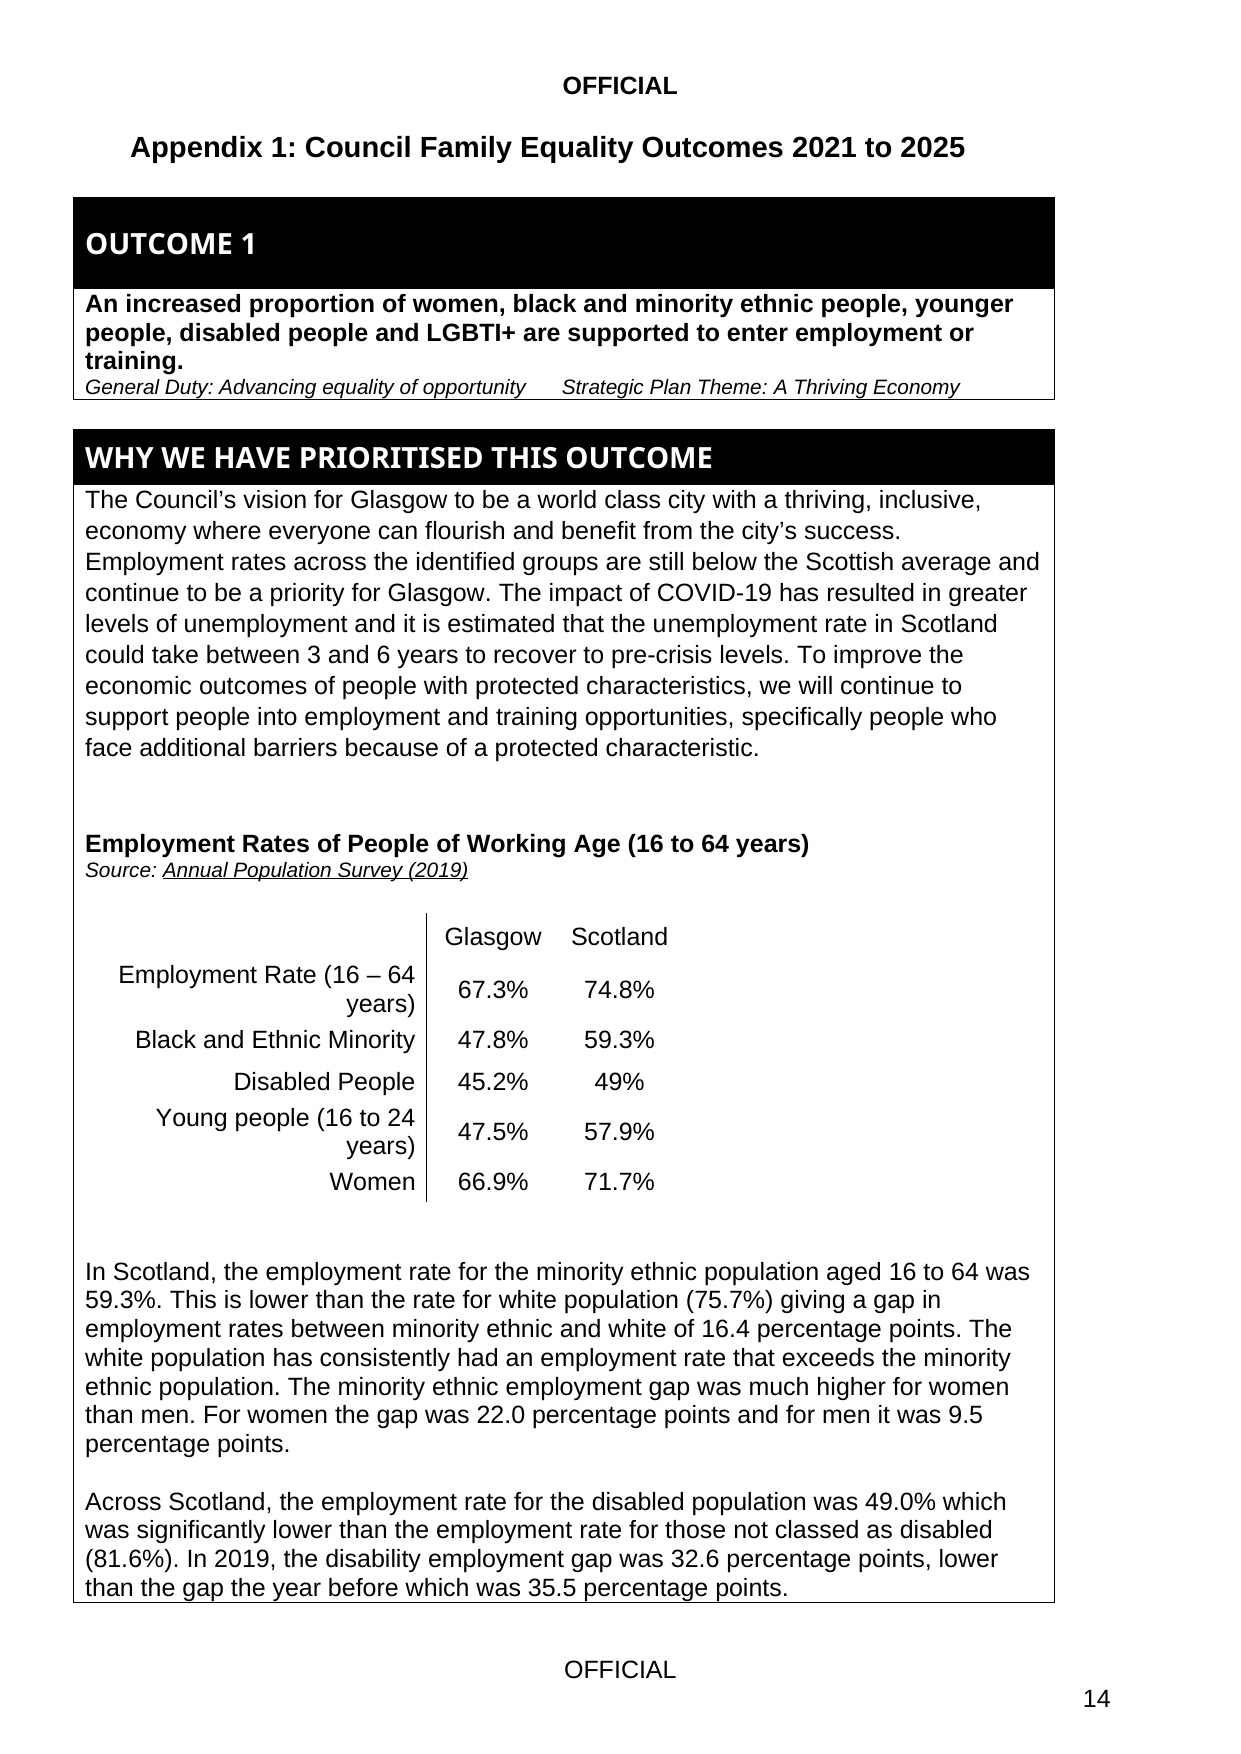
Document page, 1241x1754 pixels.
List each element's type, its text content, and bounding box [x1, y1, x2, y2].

table_cell An increased proportion of women, black and minority ethnic people, younger people, disabled people and LGBTI+ are supported to enter employment or training. [74, 289, 1054, 375]
table_header Outcome 1 [74, 198, 1054, 288]
table_header WHY WE HAVE PRIORITISED THIS OUTCOME [74, 430, 1054, 484]
text Appendix 1: Council Family Equality Outcomes 2021 to 2025 [130, 130, 1110, 163]
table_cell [74, 485, 1054, 1602]
table_cell General Duty: Advancing equality of opportunity [74, 375, 550, 399]
table_cell Strategic Plan Theme: A Thriving Economy [550, 375, 1054, 399]
